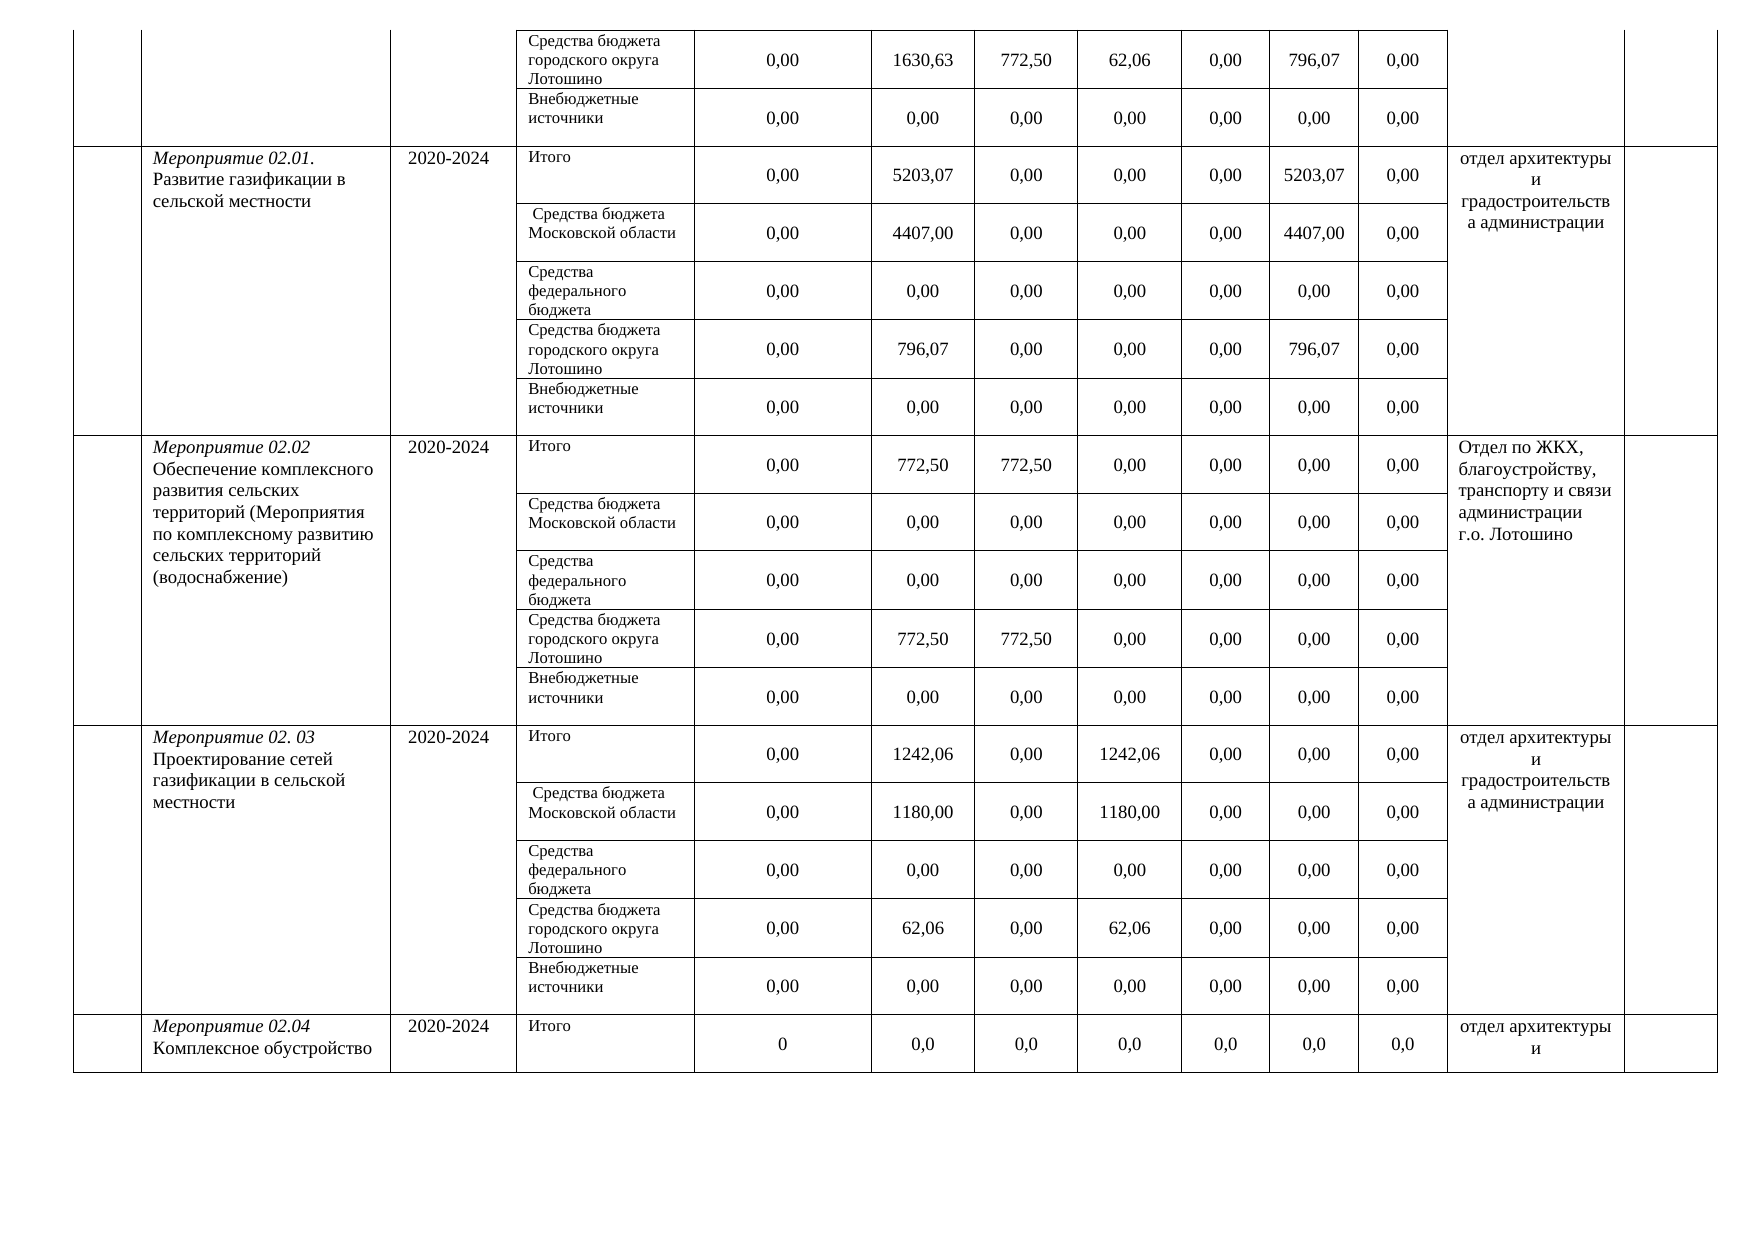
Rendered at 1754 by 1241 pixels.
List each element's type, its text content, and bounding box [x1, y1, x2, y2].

table_cell 62,06 [1078, 899, 1181, 957]
table_cell [1625, 726, 1717, 1014]
table_cell 0,00 [975, 204, 1077, 261]
table_cell 0,00 [695, 899, 871, 957]
table_cell 0,00 [1182, 899, 1269, 957]
table_cell [74, 436, 141, 725]
table_cell 0,00 [1359, 262, 1447, 319]
table_cell 0,00 [1270, 958, 1358, 1014]
table_cell 0,00 [1078, 436, 1181, 493]
table_cell 1180,00 [872, 783, 974, 840]
table_cell 0,0 [1270, 1015, 1358, 1072]
table_cell 4407,00 [872, 204, 974, 261]
table_cell 62,06 [1078, 31, 1181, 88]
table_cell 0,00 [1270, 494, 1358, 550]
table_cell Внебюджетные источники [517, 668, 694, 725]
table_cell Итого [517, 1015, 694, 1072]
table_cell 0,00 [1359, 610, 1447, 667]
table_cell 1242,06 [872, 726, 974, 782]
table_cell 0,0 [975, 1015, 1077, 1072]
table_cell 0,00 [1182, 726, 1269, 782]
table_cell 2020-2024 [391, 147, 516, 435]
table_cell 0,00 [872, 668, 974, 725]
table_cell 0,00 [1359, 89, 1447, 146]
table_cell 772,50 [975, 31, 1077, 88]
table_cell 1242,06 [1078, 726, 1181, 782]
table_cell 0,00 [1078, 551, 1181, 609]
table_cell 1630,63 [872, 31, 974, 88]
table_cell 0,00 [1359, 147, 1447, 203]
table_cell 0,00 [695, 958, 871, 1014]
table_cell 772,50 [872, 610, 974, 667]
table_cell 2020-2024 [391, 436, 516, 725]
table_cell 0,00 [695, 147, 871, 203]
table_cell Средства бюджета городского округа Лотошино [517, 320, 694, 378]
table_cell 0,00 [1078, 89, 1181, 146]
table_cell 0,00 [695, 841, 871, 898]
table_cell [142, 1015, 390, 1072]
table_cell Внебюджетные источники [517, 958, 694, 1014]
table_cell 0,00 [1182, 147, 1269, 203]
table_cell 0,00 [1359, 31, 1447, 88]
table_cell 0,00 [975, 262, 1077, 319]
table_cell [1625, 1015, 1717, 1072]
table_cell Средства бюджета Московской области [517, 494, 694, 550]
table_cell отдел архитектуры и градостроительства администрации [1448, 726, 1624, 1014]
table_cell Мероприятие 02.01. Развитие газификации в сельской местности [142, 147, 390, 435]
table_cell 0,00 [695, 89, 871, 146]
table_cell Средства бюджета Московской области [517, 783, 694, 840]
table_cell 0,00 [1270, 726, 1358, 782]
table_cell 2020-2024 [391, 1015, 516, 1072]
table_cell 0,00 [1270, 436, 1358, 493]
table_cell 0,00 [695, 436, 871, 493]
table_cell 796,07 [1270, 31, 1358, 88]
table_cell 0,00 [1270, 379, 1358, 435]
table_cell 0,00 [975, 494, 1077, 550]
table_cell 0,00 [1182, 841, 1269, 898]
table_cell [74, 1015, 141, 1072]
table_cell 0,00 [1359, 494, 1447, 550]
table_cell 5203,07 [872, 147, 974, 203]
table_cell 0,00 [1182, 320, 1269, 378]
table_cell 0,00 [695, 494, 871, 550]
table_cell 0,00 [975, 783, 1077, 840]
table_cell 0,00 [1359, 783, 1447, 840]
table_cell Итого [517, 726, 694, 782]
table_cell 0,00 [1078, 147, 1181, 203]
table_cell 0,00 [1270, 841, 1358, 898]
table_cell 796,07 [872, 320, 974, 378]
table_cell 0,00 [1182, 436, 1269, 493]
table_cell 1180,00 [1078, 783, 1181, 840]
table_cell 0 [695, 1015, 871, 1072]
table_cell Отдел по ЖКХ, благоустройству, транспорту и связи администрации г.о. Лотошино [1448, 436, 1624, 725]
table_cell 0,00 [1270, 551, 1358, 609]
table_cell 0,00 [1359, 551, 1447, 609]
table_cell Мероприятие 02.02 Обеспечение комплексного развития сельских территорий (Мероприятия по комплексному развитию сельских территорий (водоснабжение) [142, 436, 390, 725]
table_cell [74, 726, 141, 1014]
table_cell 0,00 [1182, 551, 1269, 609]
table_cell 0,00 [1182, 262, 1269, 319]
table_cell 0,00 [872, 551, 974, 609]
table_cell 4407,00 [1270, 204, 1358, 261]
table_cell Средства бюджета городского округа Лотошино [517, 31, 694, 88]
table_cell 0,00 [1182, 958, 1269, 1014]
table_cell 0,00 [872, 494, 974, 550]
table_cell 0,00 [1270, 89, 1358, 146]
table_cell 0,00 [1078, 841, 1181, 898]
table_cell 0,00 [975, 379, 1077, 435]
table_cell 772,50 [975, 610, 1077, 667]
table_cell 0,00 [975, 899, 1077, 957]
table_cell 0,00 [1182, 379, 1269, 435]
table_cell Итого [517, 436, 694, 493]
table_cell 0,00 [695, 320, 871, 378]
table_cell 0,00 [695, 551, 871, 609]
table_cell 0,00 [1078, 320, 1181, 378]
table_cell 0,00 [695, 379, 871, 435]
table_cell 0,00 [1270, 783, 1358, 840]
table_cell 772,50 [975, 436, 1077, 493]
table_cell [74, 147, 141, 435]
table_cell 0,00 [695, 262, 871, 319]
table_cell Внебюджетные источники [517, 89, 694, 146]
table_cell 0,00 [872, 841, 974, 898]
table_cell 0,0 [1359, 1015, 1447, 1072]
table_cell Средства бюджета городского округа Лотошино [517, 899, 694, 957]
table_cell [1448, 147, 1624, 435]
table_cell Средства бюджета Московской области [517, 204, 694, 261]
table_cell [1448, 1015, 1624, 1072]
table_cell 62,06 [872, 899, 974, 957]
table_cell 0,00 [872, 262, 974, 319]
table_cell 0,00 [1270, 899, 1358, 957]
table_cell 0,00 [1182, 89, 1269, 146]
table_cell 0,00 [975, 668, 1077, 725]
table_cell 0,00 [1078, 262, 1181, 319]
table_cell 0,00 [1359, 379, 1447, 435]
table_cell Средства федерального бюджета [517, 262, 694, 319]
table_cell 0,00 [695, 204, 871, 261]
table_cell 0,00 [1359, 841, 1447, 898]
table_cell 0,00 [975, 147, 1077, 203]
table_cell 0,00 [1078, 494, 1181, 550]
table_cell 0,00 [1078, 379, 1181, 435]
table_cell 0,00 [1078, 204, 1181, 261]
table_cell 0,00 [1078, 958, 1181, 1014]
table_cell Мероприятие 02. 03 Проектирование сетей газификации в сельской местности [142, 726, 390, 1014]
table_cell 0,00 [872, 89, 974, 146]
table_cell Средства бюджета городского округа Лотошино [517, 610, 694, 667]
table_cell 0,00 [1270, 668, 1358, 725]
table_cell 0,00 [975, 726, 1077, 782]
table_cell 0,00 [1078, 610, 1181, 667]
table_cell 0,00 [1359, 726, 1447, 782]
table_cell 0,00 [1182, 204, 1269, 261]
table_cell 0,00 [1270, 610, 1358, 667]
table_cell 0,00 [695, 31, 871, 88]
table_cell 0,0 [872, 1015, 974, 1072]
table_cell [1625, 436, 1717, 725]
table_cell 0,00 [1359, 899, 1447, 957]
table_cell 0,0 [1078, 1015, 1181, 1072]
table_cell Средства федерального бюджета [517, 551, 694, 609]
table_cell 0,00 [1182, 783, 1269, 840]
table_cell 0,00 [1182, 494, 1269, 550]
table_cell 0,00 [1078, 668, 1181, 725]
table_cell 0,00 [1270, 262, 1358, 319]
table_cell 0,00 [975, 320, 1077, 378]
table_cell 796,07 [1270, 320, 1358, 378]
table_cell 0,00 [975, 841, 1077, 898]
table_cell 0,00 [695, 726, 871, 782]
table_cell Средства федерального бюджета [517, 841, 694, 898]
table_cell 0,00 [975, 89, 1077, 146]
table_cell 0,00 [872, 958, 974, 1014]
table_cell 0,00 [695, 783, 871, 840]
table_cell 0,00 [1359, 668, 1447, 725]
table_cell Внебюджетные источники [517, 379, 694, 435]
table_cell [1625, 147, 1717, 435]
table_cell 0,00 [695, 668, 871, 725]
table_cell 0,00 [1359, 958, 1447, 1014]
table_cell 0,00 [872, 379, 974, 435]
table_cell 0,00 [1182, 31, 1269, 88]
table_cell 0,00 [1359, 436, 1447, 493]
table_cell 5203,07 [1270, 147, 1358, 203]
table_cell 0,00 [1182, 668, 1269, 725]
table_cell 0,00 [1359, 204, 1447, 261]
table_cell 0,0 [1182, 1015, 1269, 1072]
table_cell 0,00 [975, 958, 1077, 1014]
table_cell Итого [517, 147, 694, 203]
table_cell 0,00 [1359, 320, 1447, 378]
table_cell 0,00 [975, 551, 1077, 609]
table_cell 2020-2024 [391, 726, 516, 1014]
table_cell 772,50 [872, 436, 974, 493]
table_cell 0,00 [1182, 610, 1269, 667]
table_cell 0,00 [695, 610, 871, 667]
